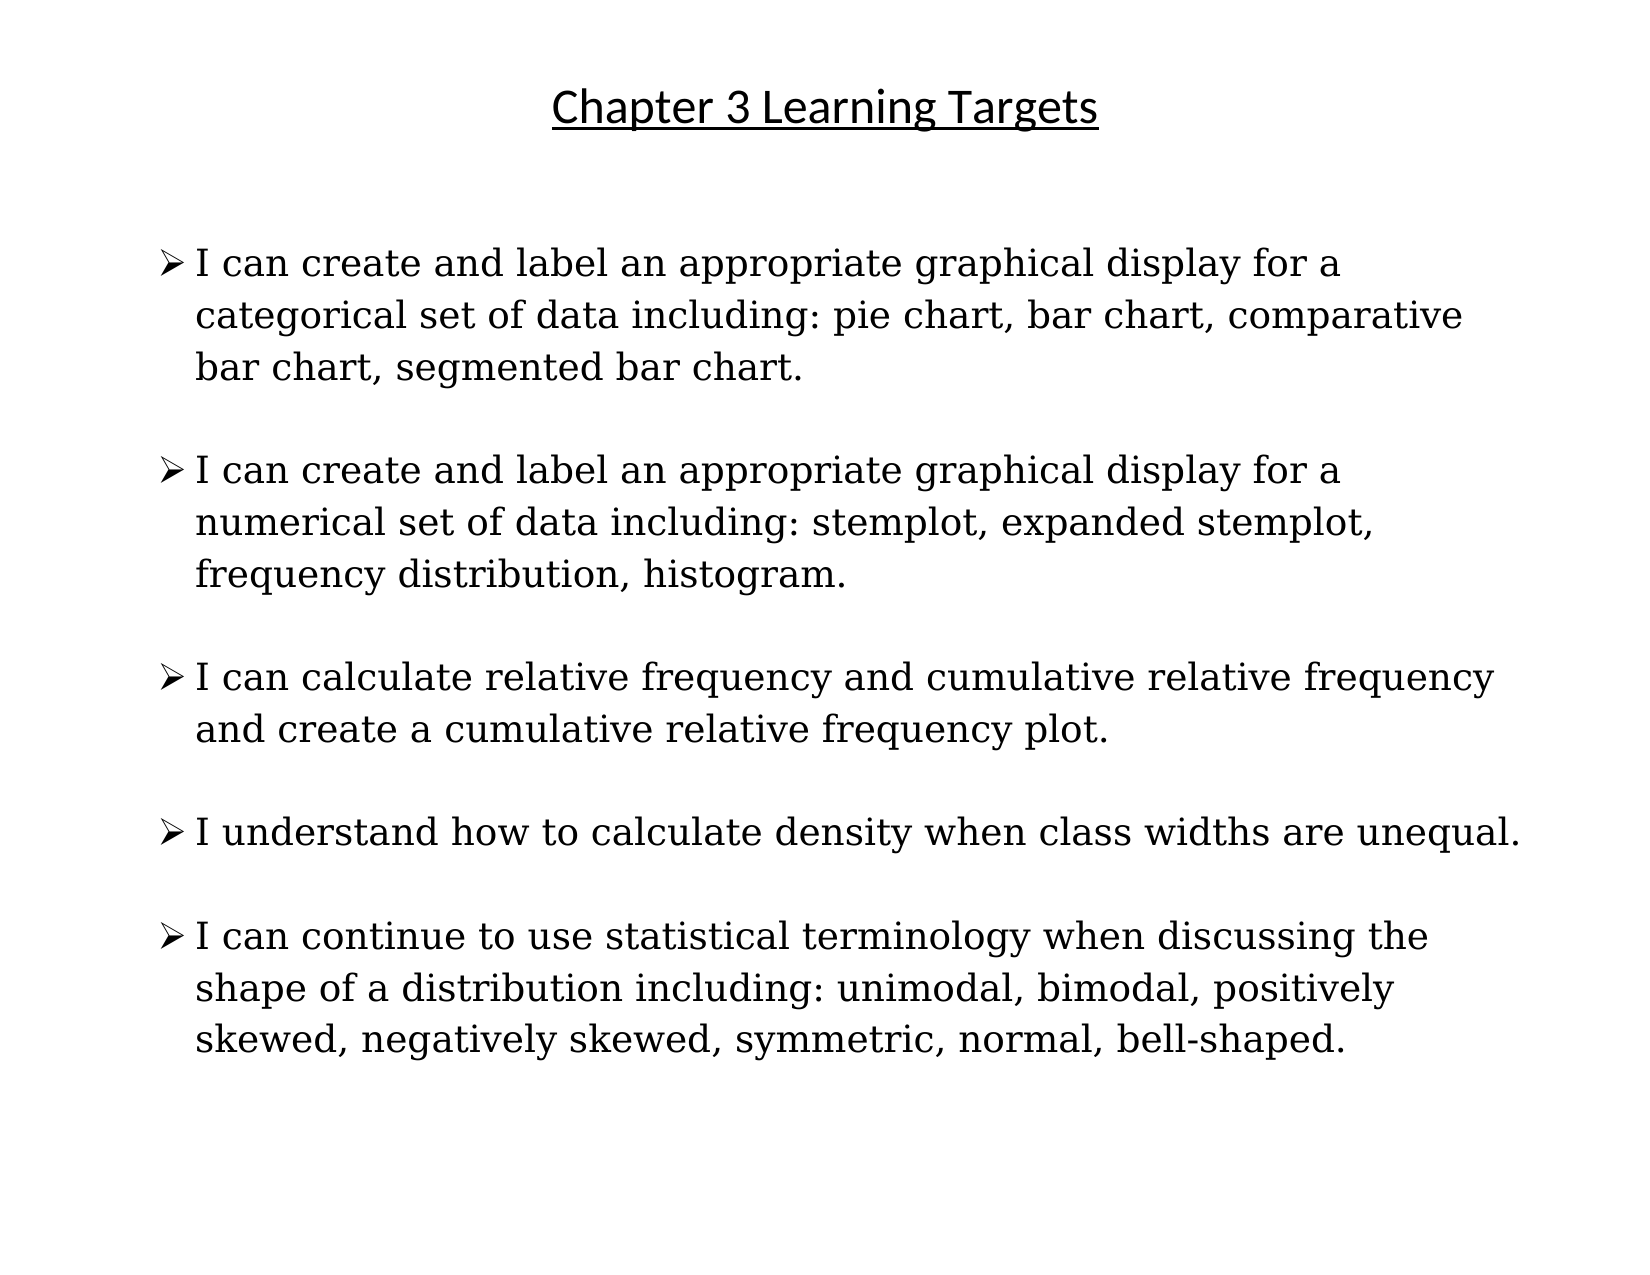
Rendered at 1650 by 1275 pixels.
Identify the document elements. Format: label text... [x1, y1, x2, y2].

list I understand how to calculate density when class widths are unequal. [157, 808, 1530, 854]
list I can create and label an appropriate graphical display for a numerical set of data including: stemplot, expanded stemplot, frequency distribution, histogram. [157, 446, 1530, 595]
list I can calculate relative frequency and cumulative relative frequency and create a cumulative relative frequency plot. [157, 653, 1530, 750]
text Chapter 3 Learning Targets [120, 75, 1530, 136]
list I can create and label an appropriate graphical display for a categorical set of data including: pie chart, bar chart, comparative bar chart, segmented bar chart. [157, 239, 1530, 388]
list I can continue to use statistical terminology when discussing the shape of a distribution including: unimodal, bimodal, positively skewed, negatively skewed, symmetric, normal, bell-shaped. [157, 912, 1530, 1061]
